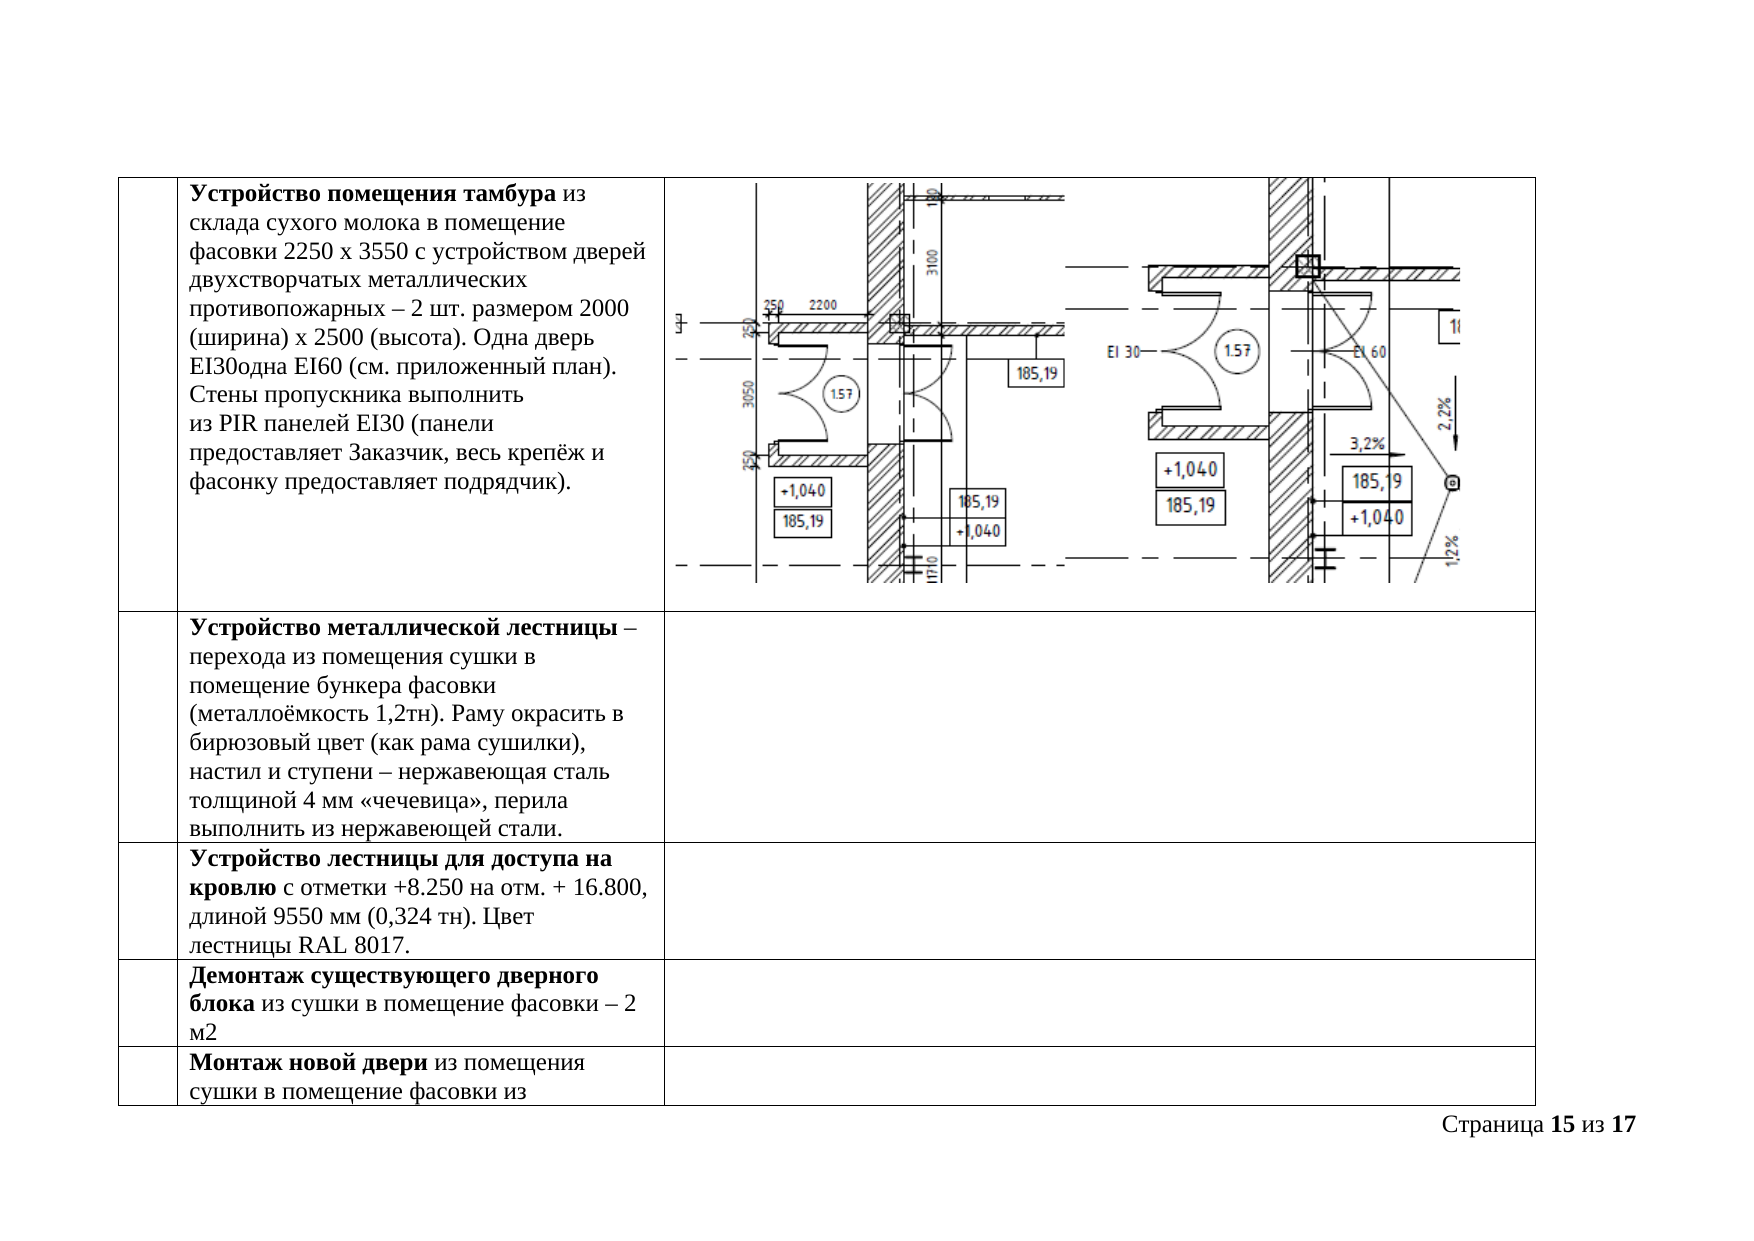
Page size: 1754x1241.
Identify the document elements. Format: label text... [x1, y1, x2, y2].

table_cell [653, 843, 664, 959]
table_cell [665, 612, 1535, 842]
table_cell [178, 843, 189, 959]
table_cell [119, 612, 177, 842]
table_cell [665, 178, 1535, 611]
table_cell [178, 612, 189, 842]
table_cell [665, 960, 1535, 1046]
table_cell [665, 1047, 1535, 1104]
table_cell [178, 1047, 664, 1104]
table_cell [665, 843, 1535, 959]
table_cell [119, 1047, 177, 1104]
table_cell [119, 960, 177, 1046]
table_cell Демонтаж существующего дверного блока из сушки в помещение фасовки – 2 м2 [178, 960, 664, 1046]
table_cell [119, 178, 177, 611]
picture [675, 178, 1460, 583]
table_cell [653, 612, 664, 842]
table_cell [119, 843, 177, 959]
table_cell Устройство помещения тамбура из склада сухого молока в помещение фасовки 2250 х 3550 с устройством дверей двухстворчатых металлических противопожарных – 2 шт. размером 2000 (ширина) х 2500 (высота). Одна дверь EI30одна EI60 (см. приложенный план). Стены пропускника выполнить из PIR панелей EI30 (панели предоставляет Заказчик, весь крепёж и фасонку предоставляет подрядчик). [178, 178, 664, 611]
